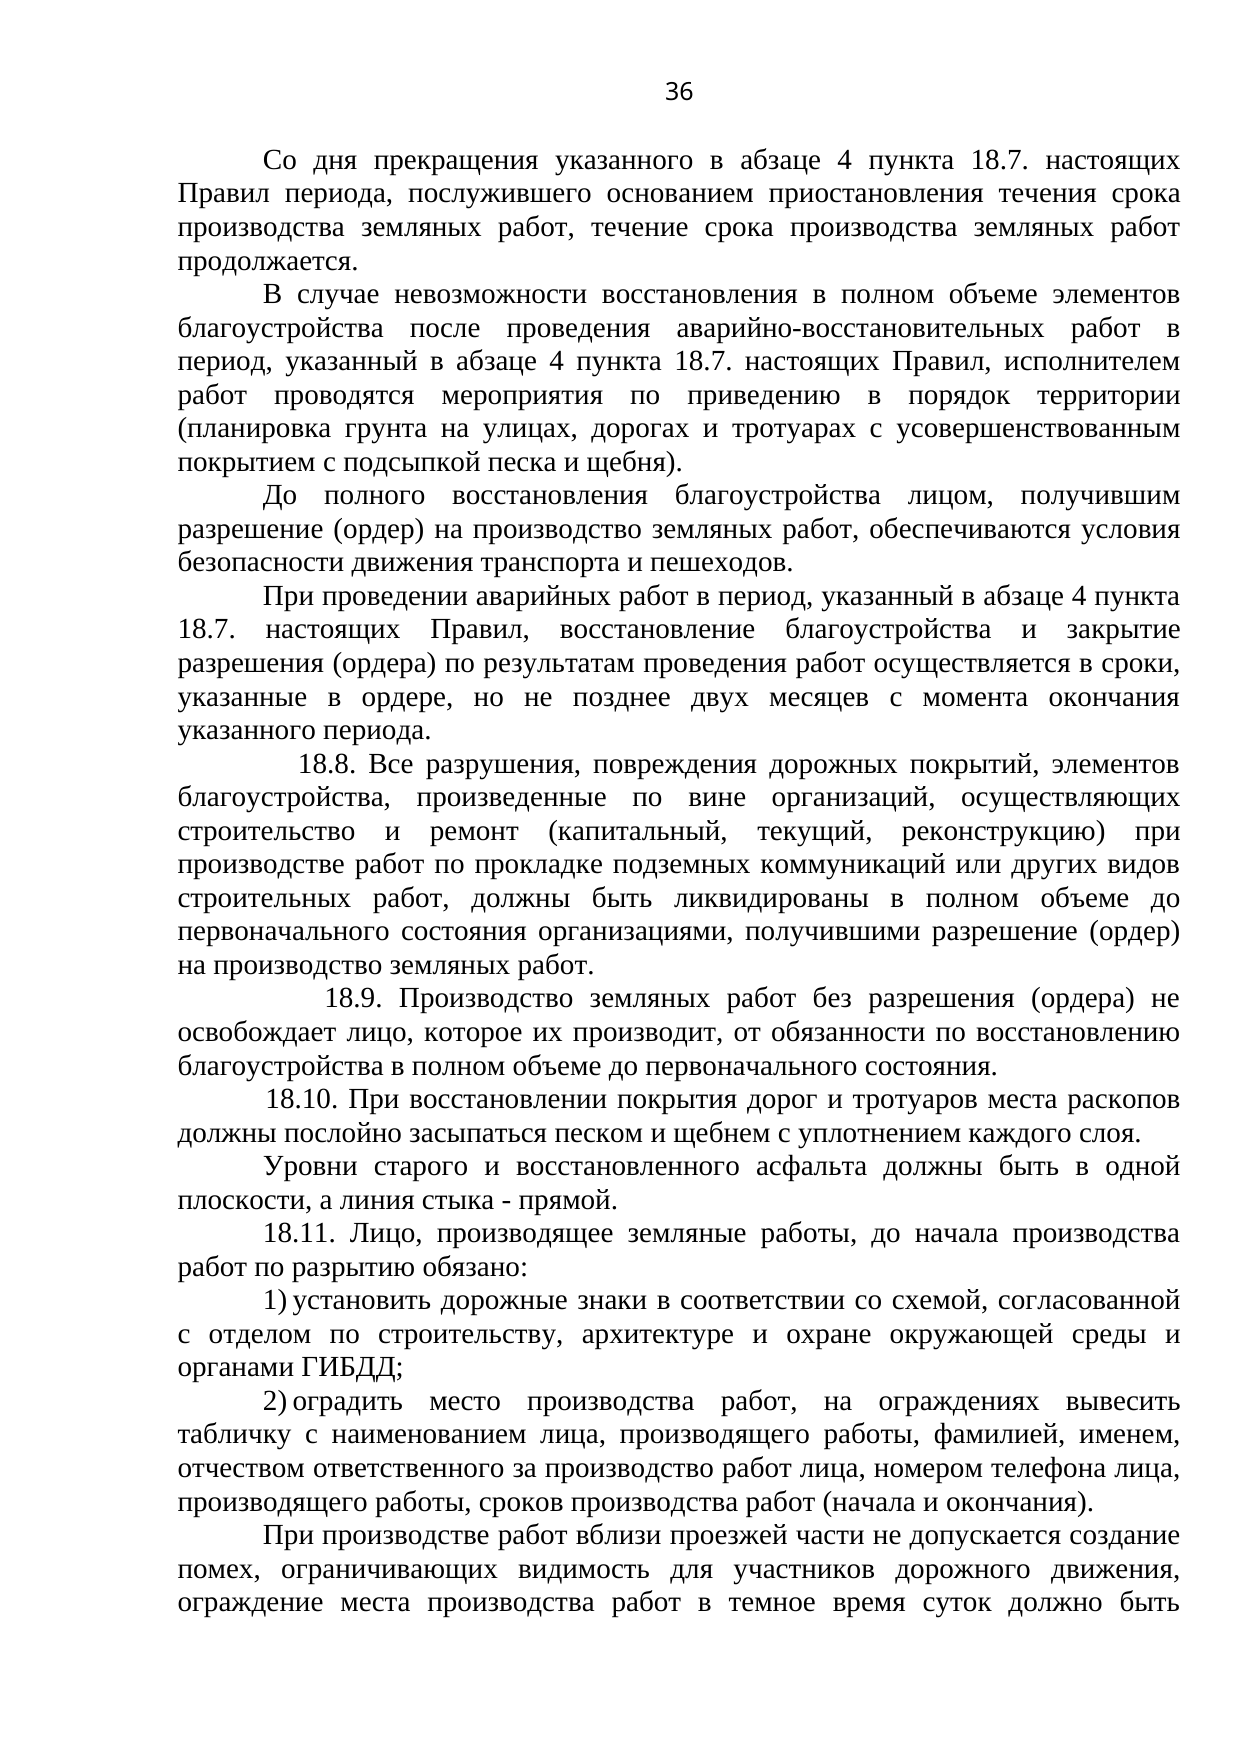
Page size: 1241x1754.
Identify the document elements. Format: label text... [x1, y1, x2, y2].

text Со дня прекращения указанного в абзаце 4 пункта 18.7. настоящих Правил периода, послужившего основанием приостановления течения срока производства земляных работ, течение срока производства земляных работ продолжается. [177, 142, 1181, 276]
text В случае невозможности восстановления в полном объеме элементов благоустройства после проведения аварийно-восстановительных работ в период, указанный в абзаце 4 пункта 18.7. настоящих Правил, исполнителем работ проводятся мероприятия по приведению в порядок территории (планировка грунта на улицах, дорогах и тротуарах с усовершенствованным покрытием с подсыпкой песка и щебня). [177, 276, 1181, 477]
text При проведении аварийных работ в период, указанный в абзаце 4 пункта 18.7. настоящих Правил, восстановление благоустройства и закрытие разрешения (ордера) по результатам проведения работ осуществляется в сроки, указанные в ордере, но не позднее двух месяцев с момента окончания указанного периода. [177, 578, 1181, 746]
text 18.8. Все разрушения, повреждения дорожных покрытий, элементов благоустройства, произведенные по вине организаций, осуществляющих строительство и ремонт (капитальный, текущий, реконструкцию) при производстве работ по прокладке подземных коммуникаций или других видов строительных работ, должны быть ликвидированы в полном объеме до первоначального состояния организациями, получившими разрешение (ордер) на производство земляных работ. [177, 746, 1181, 981]
list установить дорожные знаки в соответствии со схемой, согласованной с отделом по строительству, архитектуре и охране окружающей среды и органами ГИБДД; [177, 1282, 1181, 1383]
list оградить место производства работ, на ограждениях вывесить табличку с наименованием лица, производящего работы, фамилией, именем, отчеством ответственного за производство работ лица, номером телефона лица, производящего работы, сроков производства работ (начала и окончания). [177, 1383, 1181, 1517]
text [177, 1517, 1181, 1618]
text Уровни старого и восстановленного асфальта должны быть в одной плоскости, а линия стыка - прямой. [177, 1148, 1181, 1215]
text До полного восстановления благоустройства лицом, получившим разрешение (ордер) на производство земляных работ, обеспечиваются условия безопасности движения транспорта и пешеходов. [177, 477, 1181, 578]
text 18.10. При восстановлении покрытия дорог и тротуаров места раскопов должны послойно засыпаться песком и щебнем с уплотнением каждого слоя. [177, 1081, 1181, 1148]
text 18.11. Лицо, производящее земляные работы, до начала производства работ по разрытию обязано: [177, 1215, 1181, 1282]
text 18.9. Производство земляных работ без разрешения (ордера) не освобождает лицо, которое их производит, от обязанности по восстановлению благоустройства в полном объеме до первоначального состояния. [177, 981, 1181, 1081]
